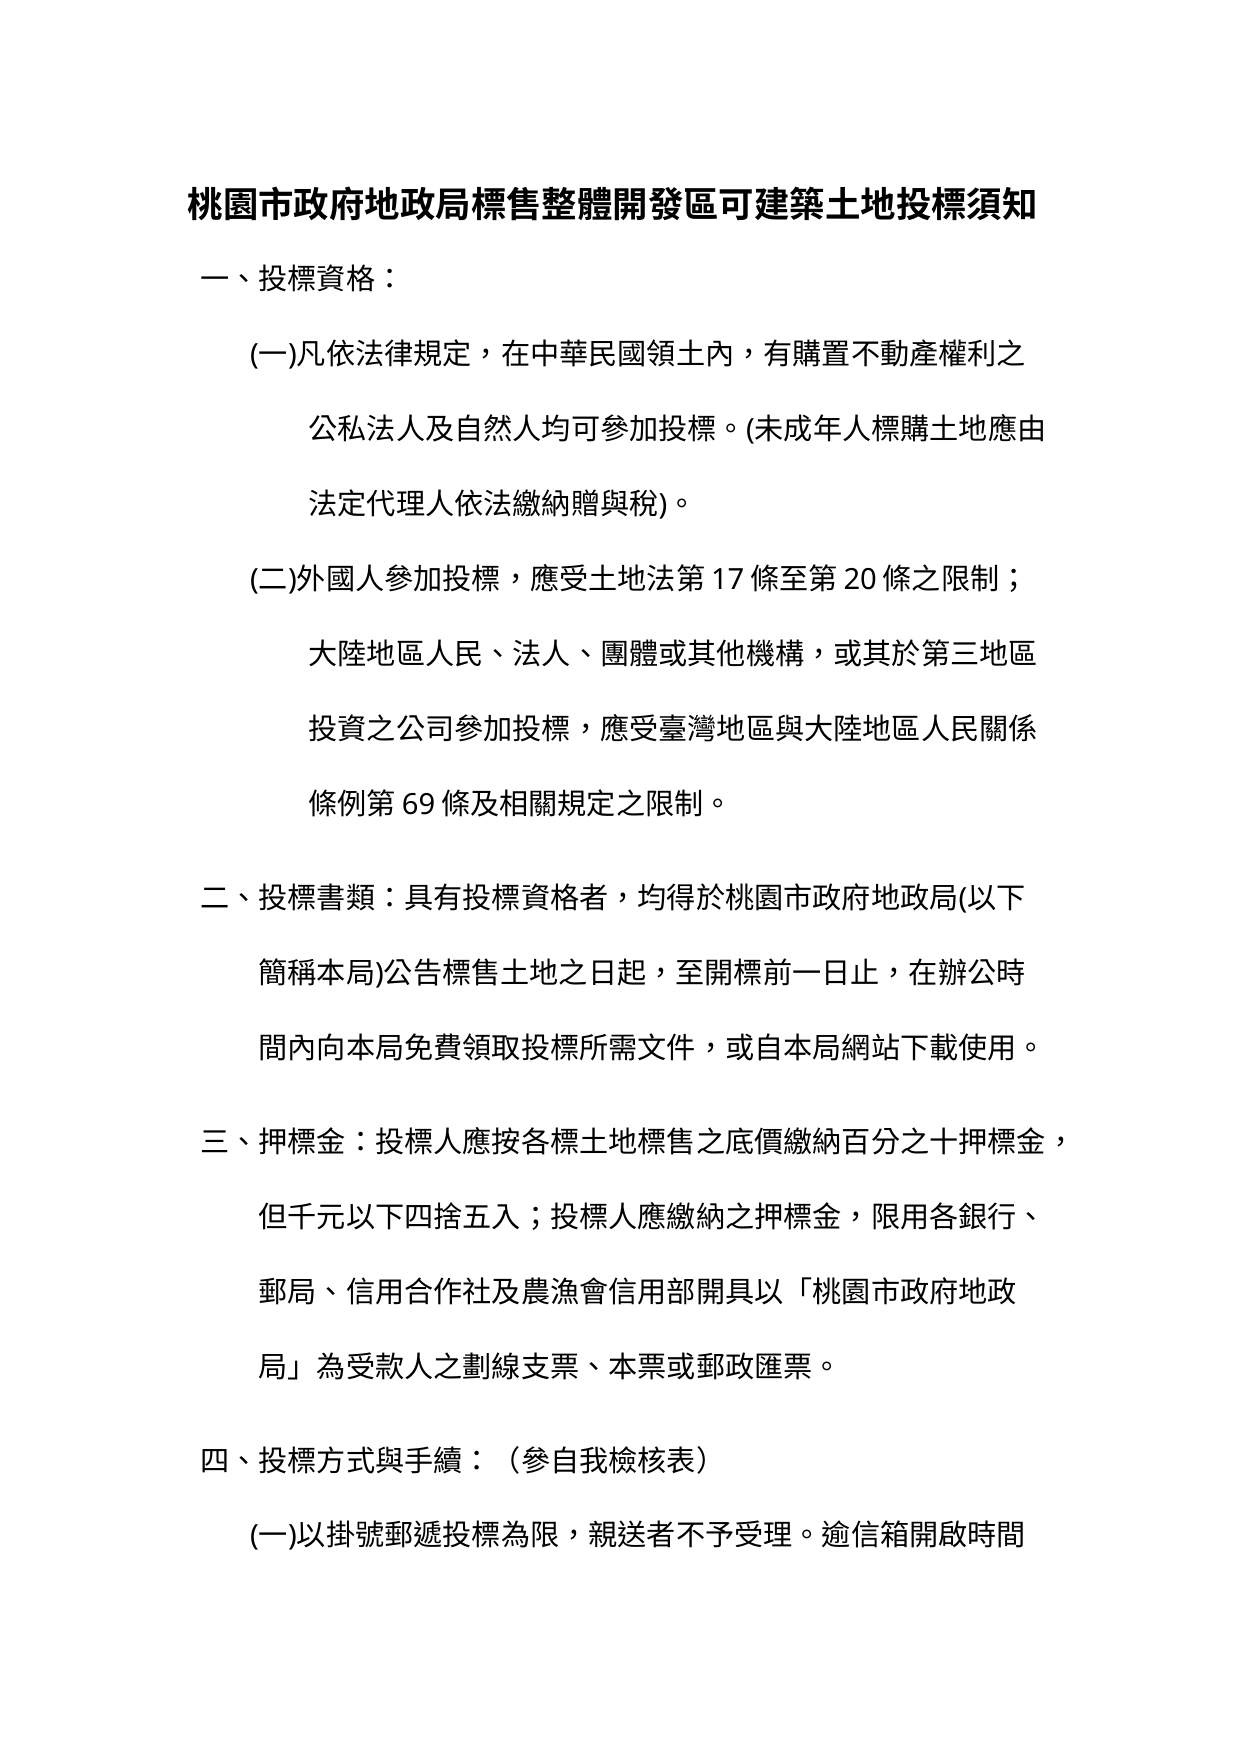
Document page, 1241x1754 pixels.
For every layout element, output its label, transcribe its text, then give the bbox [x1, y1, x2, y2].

text 一、投標資格： [200, 239, 1053, 314]
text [250, 1496, 1053, 1571]
text (二)外國人參加投標，應受土地法第17條至第20條之限制；大陸地區人民、法人、團體或其他機構，或其於第三地區投資之公司參加投標，應受臺灣地區與大陸地區人民關係條例第69條及相關規定之限制。 [250, 539, 1053, 839]
text 二、投標書類：具有投標資格者，均得於桃園市政府地政局(以下簡稱本局)公告標售土地之日起，至開標前一日止，在辦公時間內向本局免費領取投標所需文件，或自本局網站下載使用。 [200, 858, 1053, 1083]
text 三、押標金：投標人應按各標土地標售之底價繳納百分之十押標金，但千元以下四捨五入；投標人應繳納之押標金，限用各銀行、郵局、信用合作社及農漁會信用部開具以「桃園市政府地政局」為受款人之劃線支票、本票或郵政匯票。 [200, 1102, 1053, 1402]
text (一)凡依法律規定，在中華民國領土內，有購置不動產權利之公私法人及自然人均可參加投標。(未成年人標購土地應由法定代理人依法繳納贈與稅)。 [250, 314, 1053, 539]
text 桃園市政府地政局標售整體開發區可建築土地投標須知 [187, 164, 1053, 239]
text 四、投標方式與手續：（參自我檢核表） [200, 1421, 1053, 1496]
